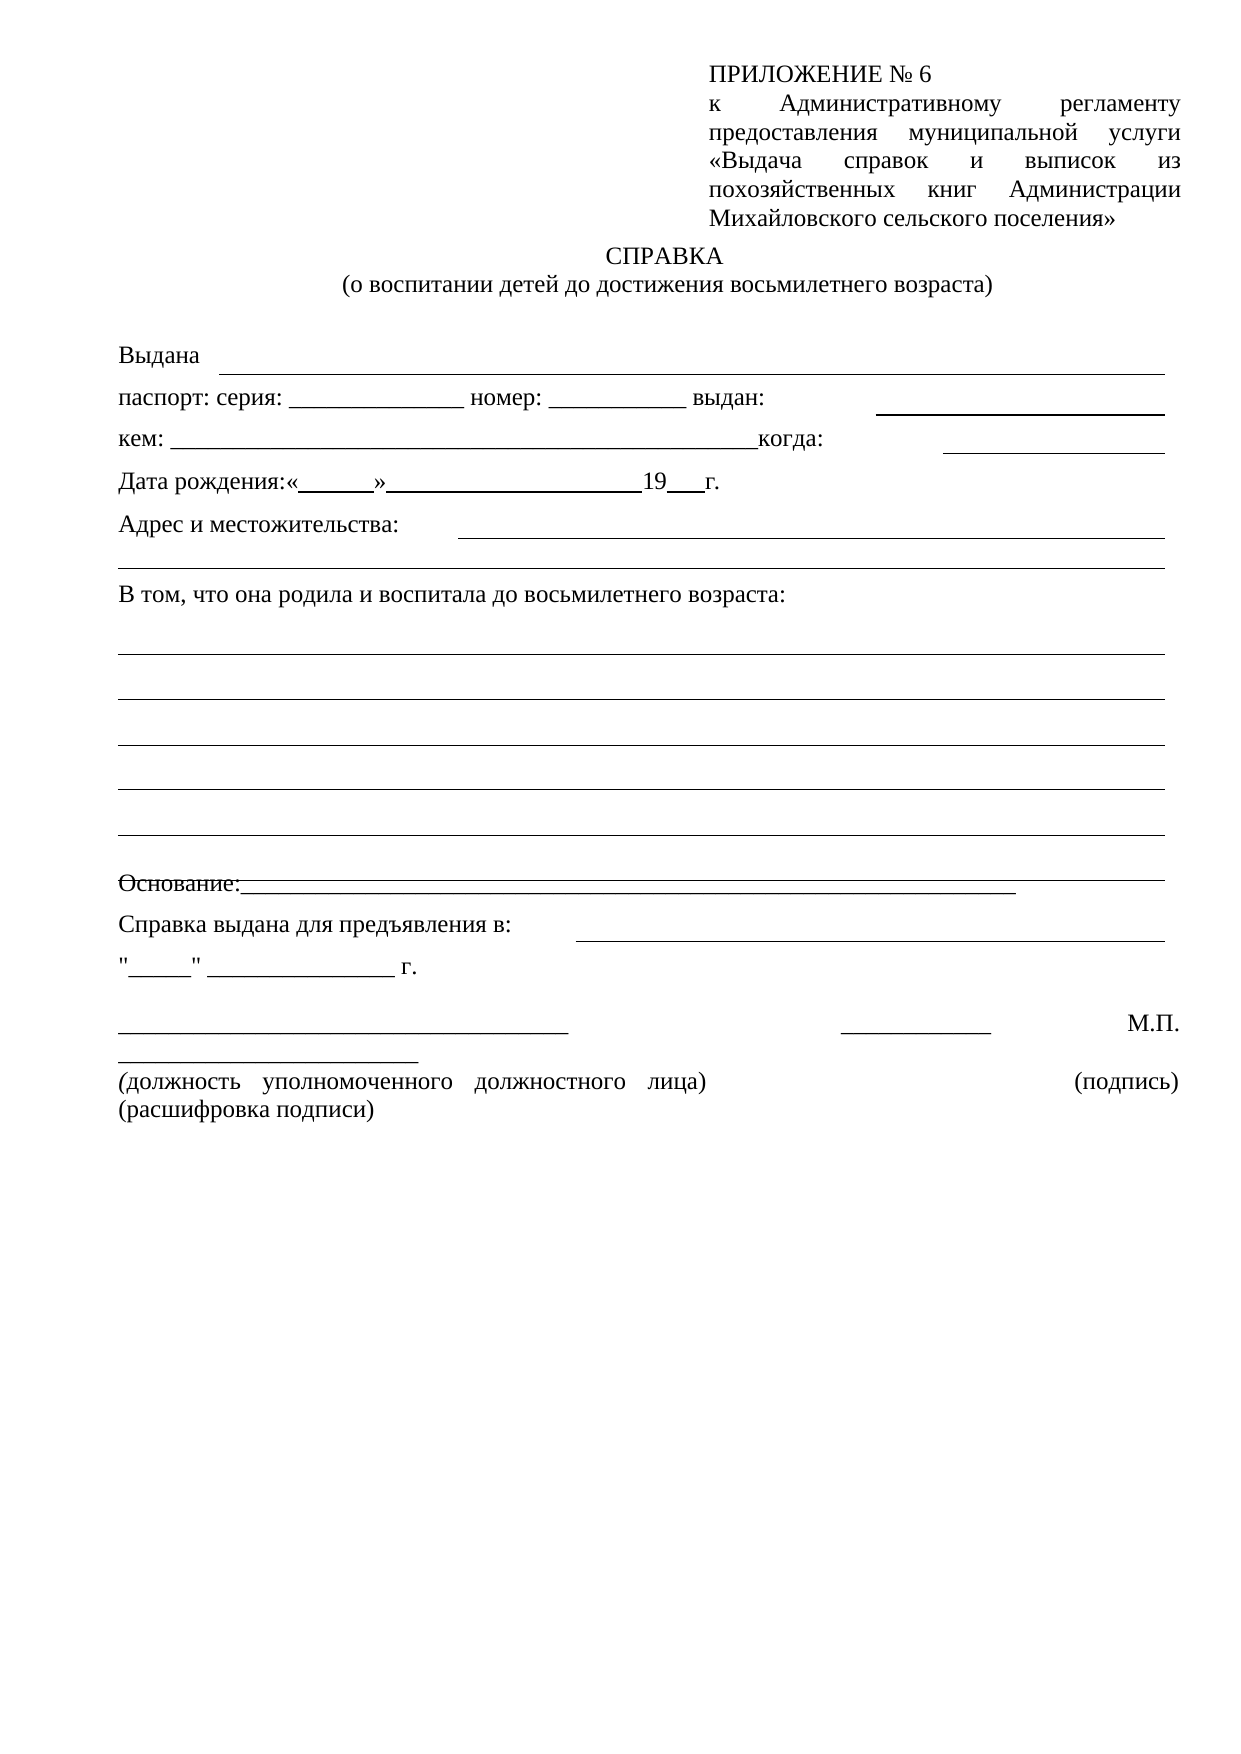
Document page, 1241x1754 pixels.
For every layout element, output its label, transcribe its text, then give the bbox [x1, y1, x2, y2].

text СПРАВКА [148, 241, 1181, 269]
text Выдана [118, 341, 1181, 369]
text Дата рождения:« » 19 г. [118, 466, 1181, 495]
text к Административному регламенту предоставления муниципальной услуги «Выдача справок и выписок из похозяйственных книг Администрации Михайловского сельского поселения» [709, 88, 1181, 232]
text Справка выдана для предъявления в: [118, 909, 1181, 938]
text кем: _______________________________________________когда: [118, 423, 1181, 452]
text ПРИЛОЖЕНИЕ № 6 [709, 59, 1181, 88]
text (о воспитании детей до достижения восьмилетнего возраста) [118, 269, 1181, 298]
text паспорт: серия: ______________ номер: ___________ выдан: [118, 382, 1181, 411]
text Адрес и местожительства: [118, 509, 1158, 538]
text "_____" _______________ г. [118, 951, 1181, 979]
text В том, что она родила и воспитала до восьмилетнего возраста: [118, 579, 1181, 608]
text Основание:______________________________________________________________ [118, 868, 1181, 897]
text (должность уполномоченного должностного лица) (подпись) (расшифровка подписи) [118, 1066, 1181, 1123]
text ____________________________________ ____________ М.П. ________________________ [118, 1008, 1181, 1066]
